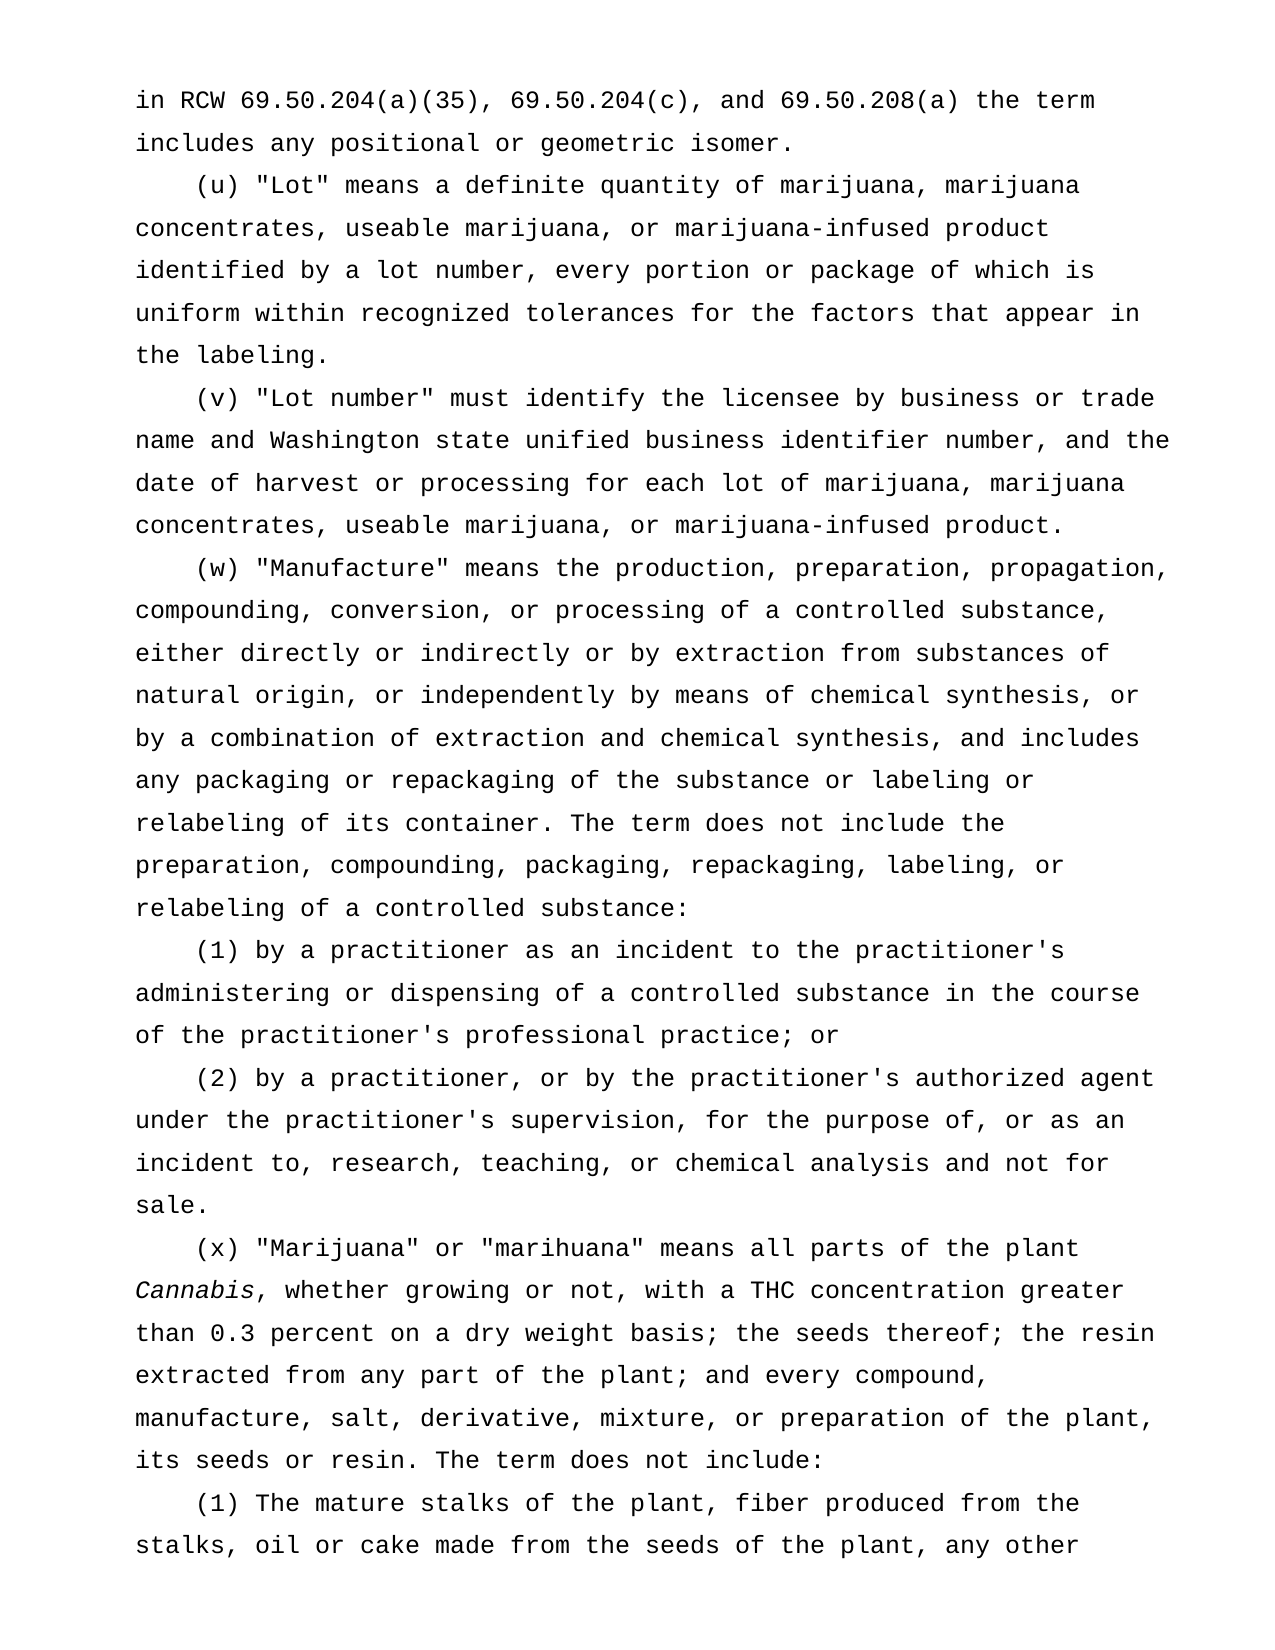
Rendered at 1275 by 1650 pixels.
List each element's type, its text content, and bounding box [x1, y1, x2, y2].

text (1) by a practitioner as an incident to the practitioner's administering or dispensing of a controlled substance in the course of the practitioner's professional practice; or [135, 925, 1170, 1052]
text (2) by a practitioner, or by the practitioner's authorized agent under the practitioner's supervision, for the purpose of, or as an incident to, research, teaching, or chemical analysis and not for sale. [135, 1052, 1170, 1222]
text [135, 1477, 1170, 1562]
text (w) "Manufacture" means the production, preparation, propagation, compounding, conversion, or processing of a controlled substance, either directly or indirectly or by extraction from substances of natural origin, or independently by means of chemical synthesis, or by a combination of extraction and chemical synthesis, and includes any packaging or repackaging of the substance or labeling or relabeling of its container. The term does not include the preparation, compounding, packaging, repackaging, labeling, or relabeling of a controlled substance: [135, 542, 1170, 925]
text (v) "Lot number" must identify the licensee by business or trade name and Washington state unified business identifier number, and the date of harvest or processing for each lot of marijuana, marijuana concentrates, useable marijuana, or marijuana-infused product. [135, 372, 1170, 542]
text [135, 75, 1170, 160]
text (u) "Lot" means a definite quantity of marijuana, marijuana concentrates, useable marijuana, or marijuana-infused product identified by a lot number, every portion or package of which is uniform within recognized tolerances for the factors that appear in the labeling. [135, 160, 1170, 372]
text (x) "Marijuana" or "marihuana" means all parts of the plant Cannabis, whether growing or not, with a THC concentration greater than 0.3 percent on a dry weight basis; the seeds thereof; the resin extracted from any part of the plant; and every compound, manufacture, salt, derivative, mixture, or preparation of the plant, its seeds or resin. The term does not include: [135, 1222, 1170, 1477]
